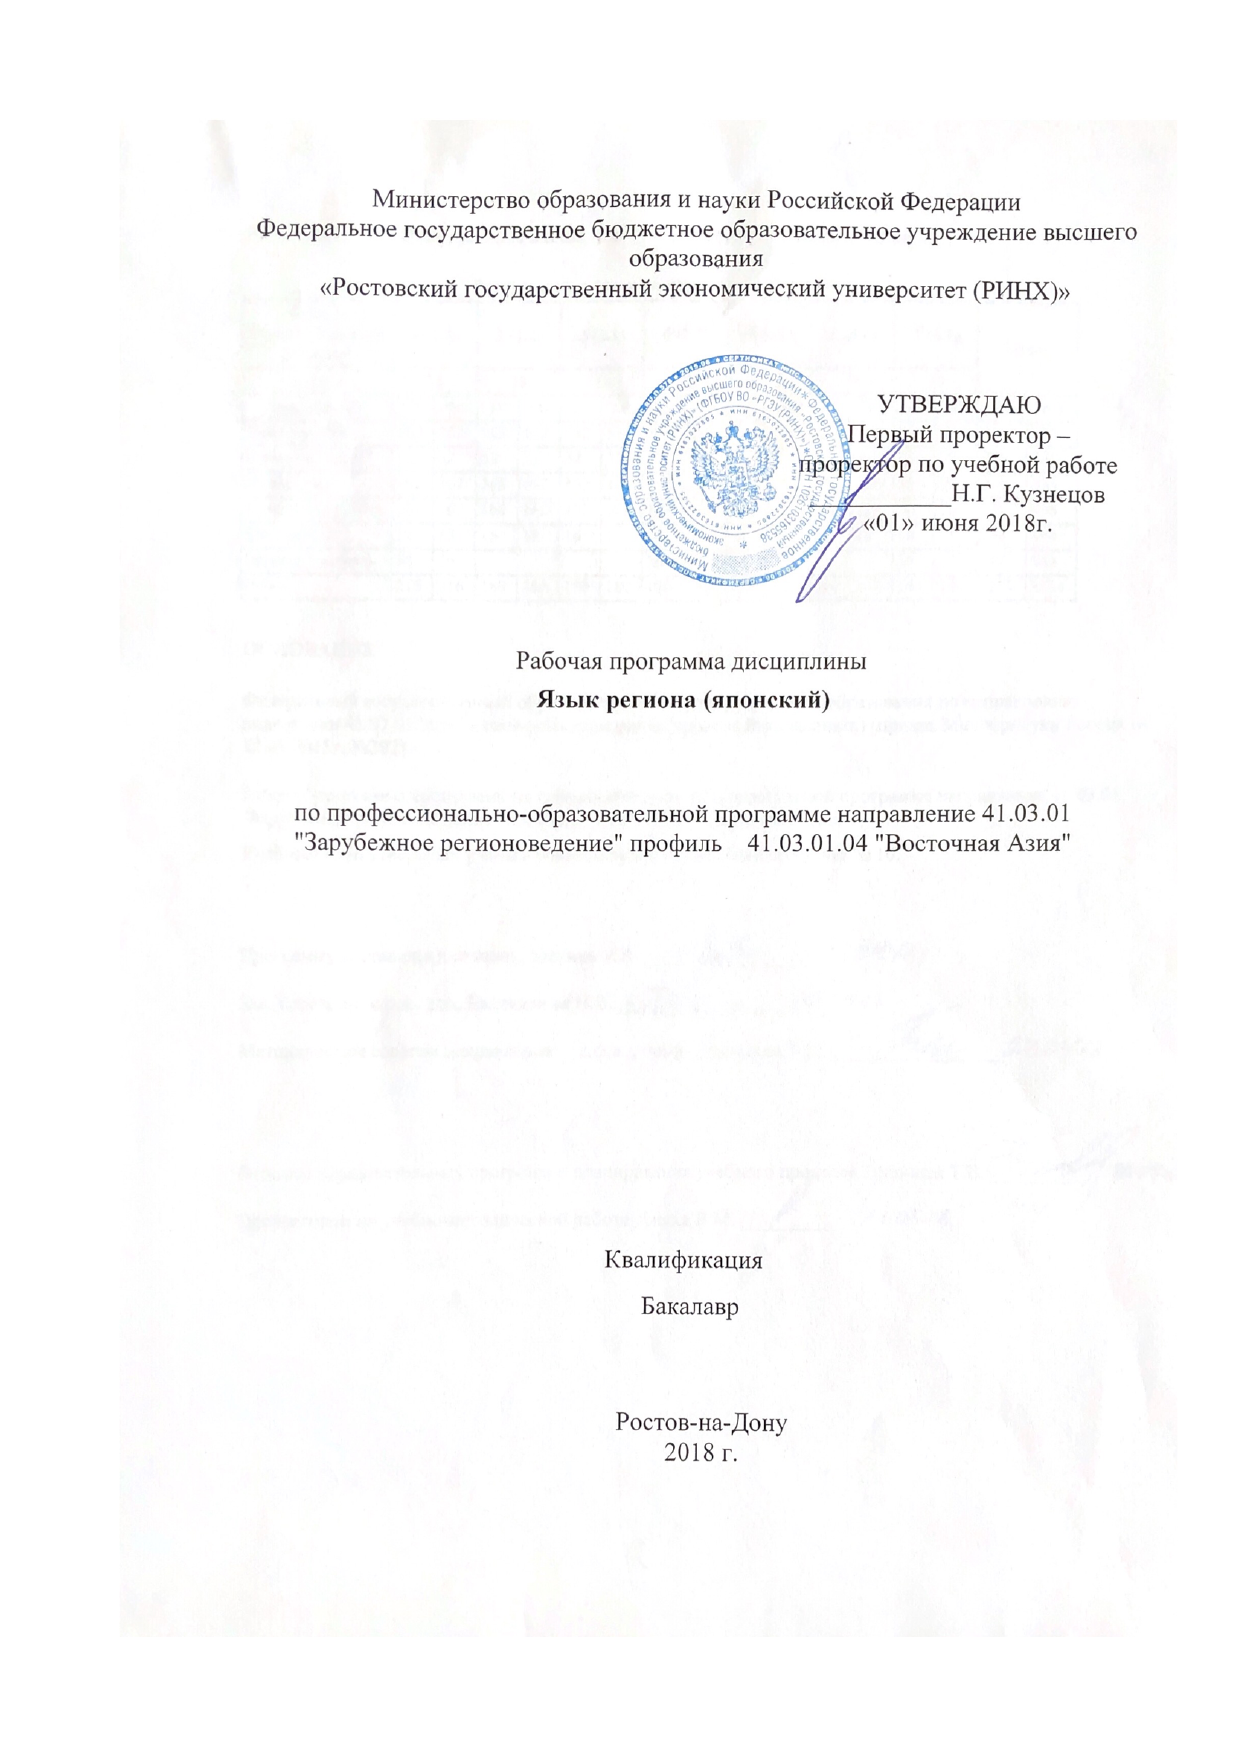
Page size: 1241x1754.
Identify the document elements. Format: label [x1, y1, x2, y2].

picture [118, 118, 1178, 1636]
